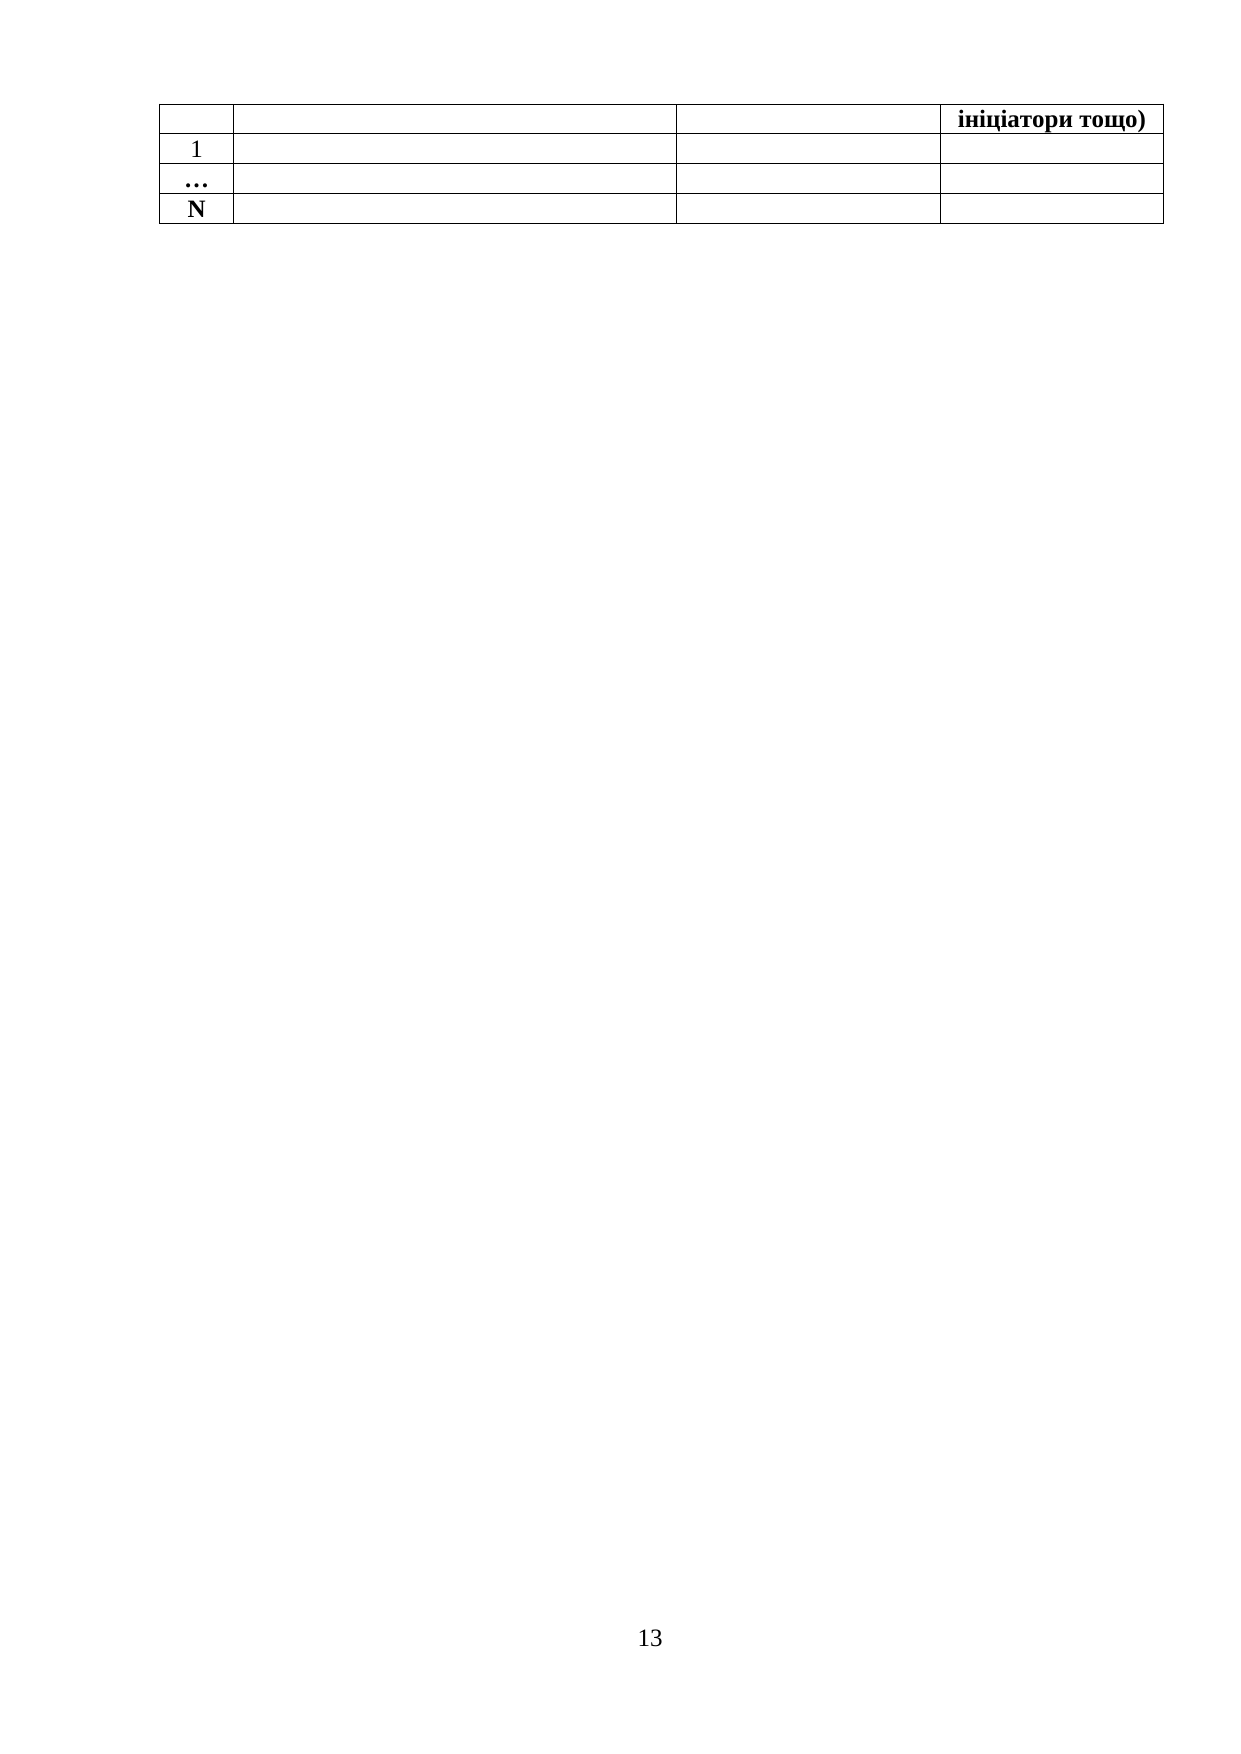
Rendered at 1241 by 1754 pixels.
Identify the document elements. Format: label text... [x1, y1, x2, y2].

table_cell [941, 134, 1163, 163]
table_cell [234, 194, 676, 223]
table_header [941, 105, 1163, 133]
table_cell [941, 164, 1163, 193]
table_cell [234, 134, 676, 163]
table_cell 1 [160, 134, 233, 163]
table_cell N [160, 194, 233, 223]
table_cell [677, 134, 940, 163]
table_cell [677, 164, 940, 193]
table_header № з/п [160, 105, 233, 133]
table_cell [941, 194, 1163, 223]
table_cell [234, 164, 676, 193]
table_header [677, 105, 940, 133]
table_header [234, 105, 676, 133]
table_cell [677, 194, 940, 223]
table_cell … [160, 164, 233, 193]
